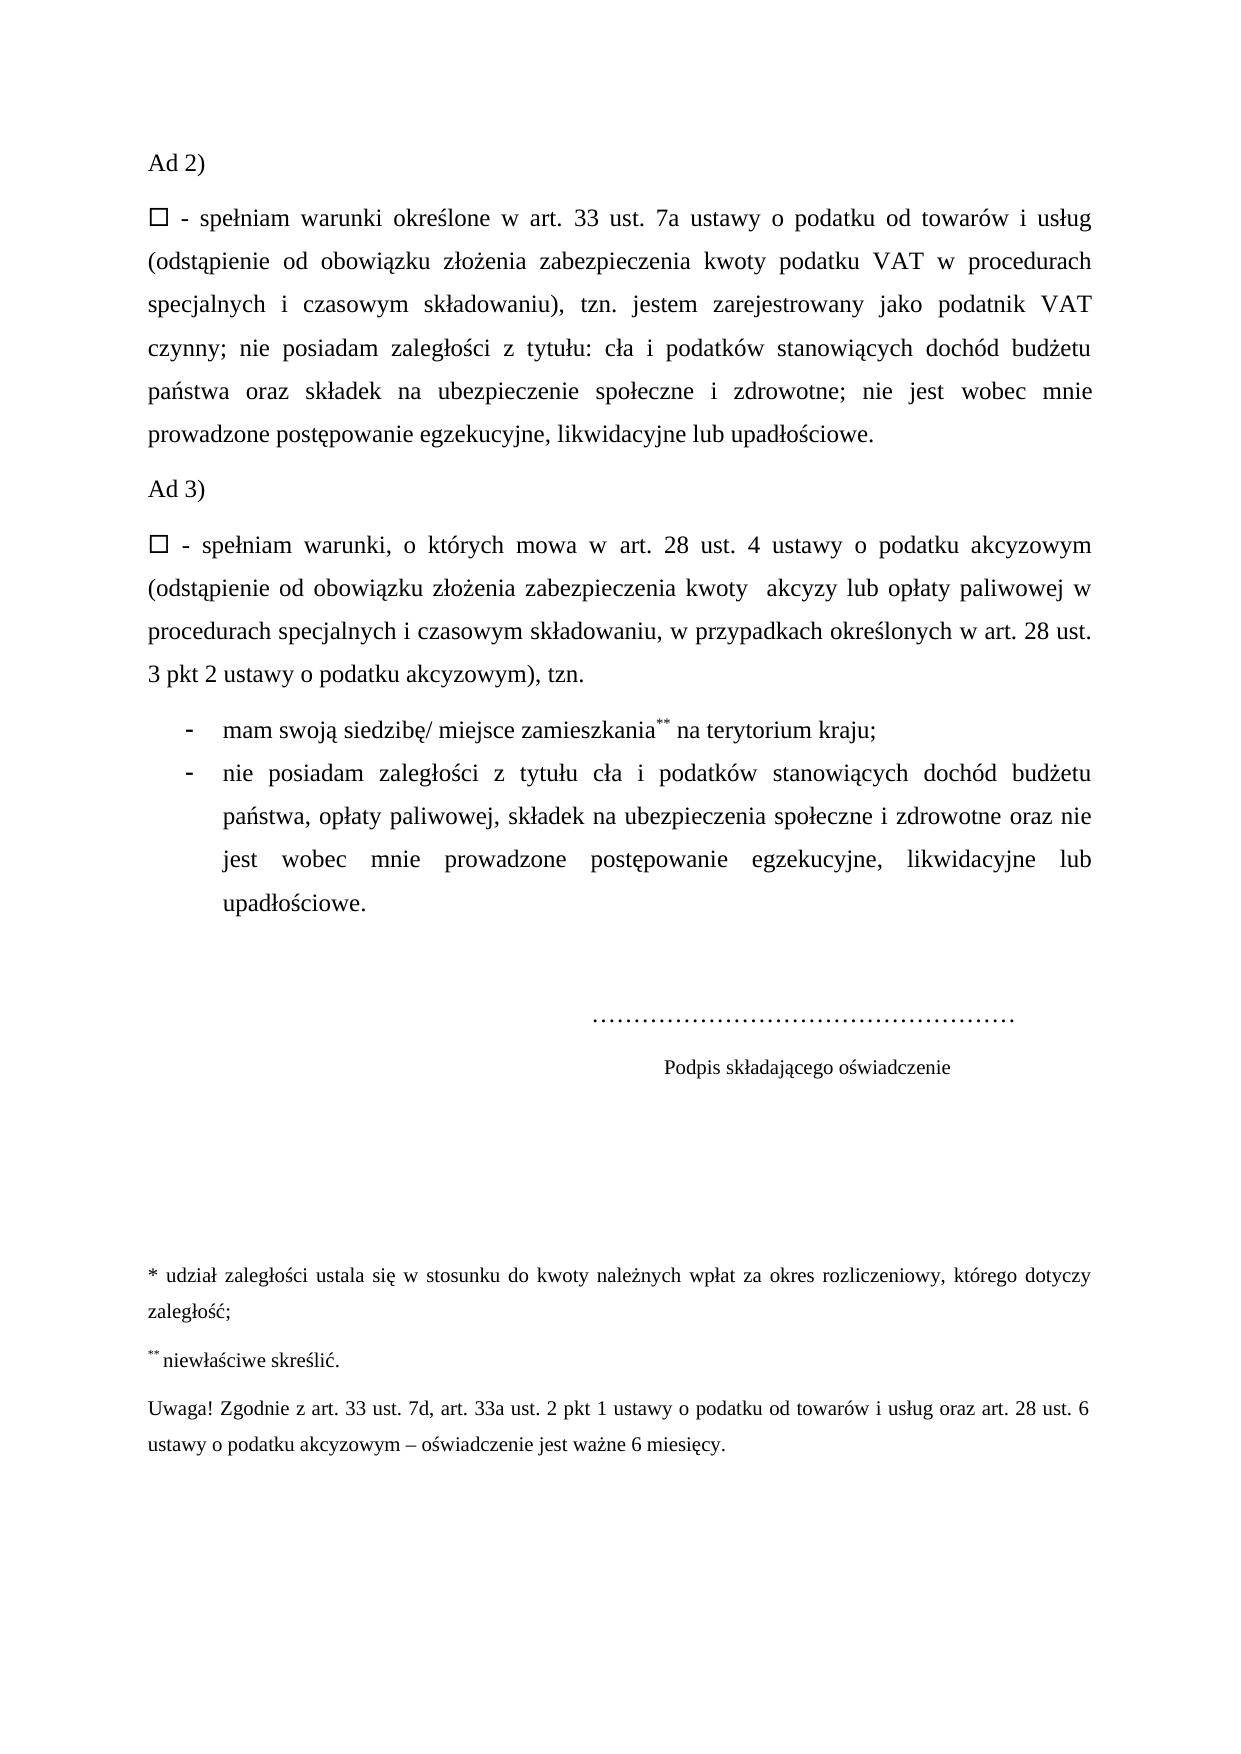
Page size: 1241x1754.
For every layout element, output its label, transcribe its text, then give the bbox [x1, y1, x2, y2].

text - spełniam warunki, o których mowa w art. 28 ust. 4 ustawy o podatku akcyzowym (odstąpienie od obowiązku złożenia zabezpieczenia kwoty akcyzy lub opłaty paliwowej w procedurach specjalnych i czasowym składowaniu, w przypadkach określonych w art. 28 ust. 3 pkt 2 ustawy o podatku akcyzowym), tzn. [148, 530, 1092, 688]
text ** niewłaściwe skreślić. [148, 1347, 1092, 1372]
list mam swoją siedzibę/ miejsce zamieszkania** na terytorium kraju; [185, 715, 1092, 744]
text Ad 2) [148, 148, 1092, 176]
list nie posiadam zaległości z tytułu cła i podatków stanowiących dochód budżetu państwa, opłaty paliwowej, składek na ubezpieczenia społeczne i zdrowotne oraz nie jest wobec mnie prowadzone postępowanie egzekucyjne, likwidacyjne lub upadłościowe. [185, 758, 1092, 916]
text - spełniam warunki określone w art. 33 ust. 7a ustawy o podatku od towarów i usług (odstąpienie od obowiązku złożenia zabezpieczenia kwoty podatku VAT w procedurach specjalnych i czasowym składowaniu), tzn. jestem zarejestrowany jako podatnik VAT czynny; nie posiadam zaległości z tytułu: cła i podatków stanowiących dochód budżetu państwa oraz składek na ubezpieczenie społeczne i zdrowotne; nie jest wobec mnie prowadzone postępowanie egzekucyjne, likwidacyjne lub upadłościowe. [148, 203, 1092, 448]
text Podpis składającego oświadczenie [591, 1054, 1092, 1079]
text * udział zaległości ustala się w stosunku do kwoty należnych wpłat za okres rozliczeniowy, którego dotyczy zaległość; [148, 1263, 1092, 1323]
text Ad 3) [148, 474, 1092, 503]
text Uwaga! Zgodnie z art. 33 ust. 7d, art. 33a ust. 2 pkt 1 ustawy o podatku od towarów i usług oraz art. 28 ust. 6 ustawy o podatku akcyzowym – oświadczenie jest ważne 6 miesięcy. [148, 1396, 1092, 1456]
text …………………………………………… [591, 999, 1092, 1028]
